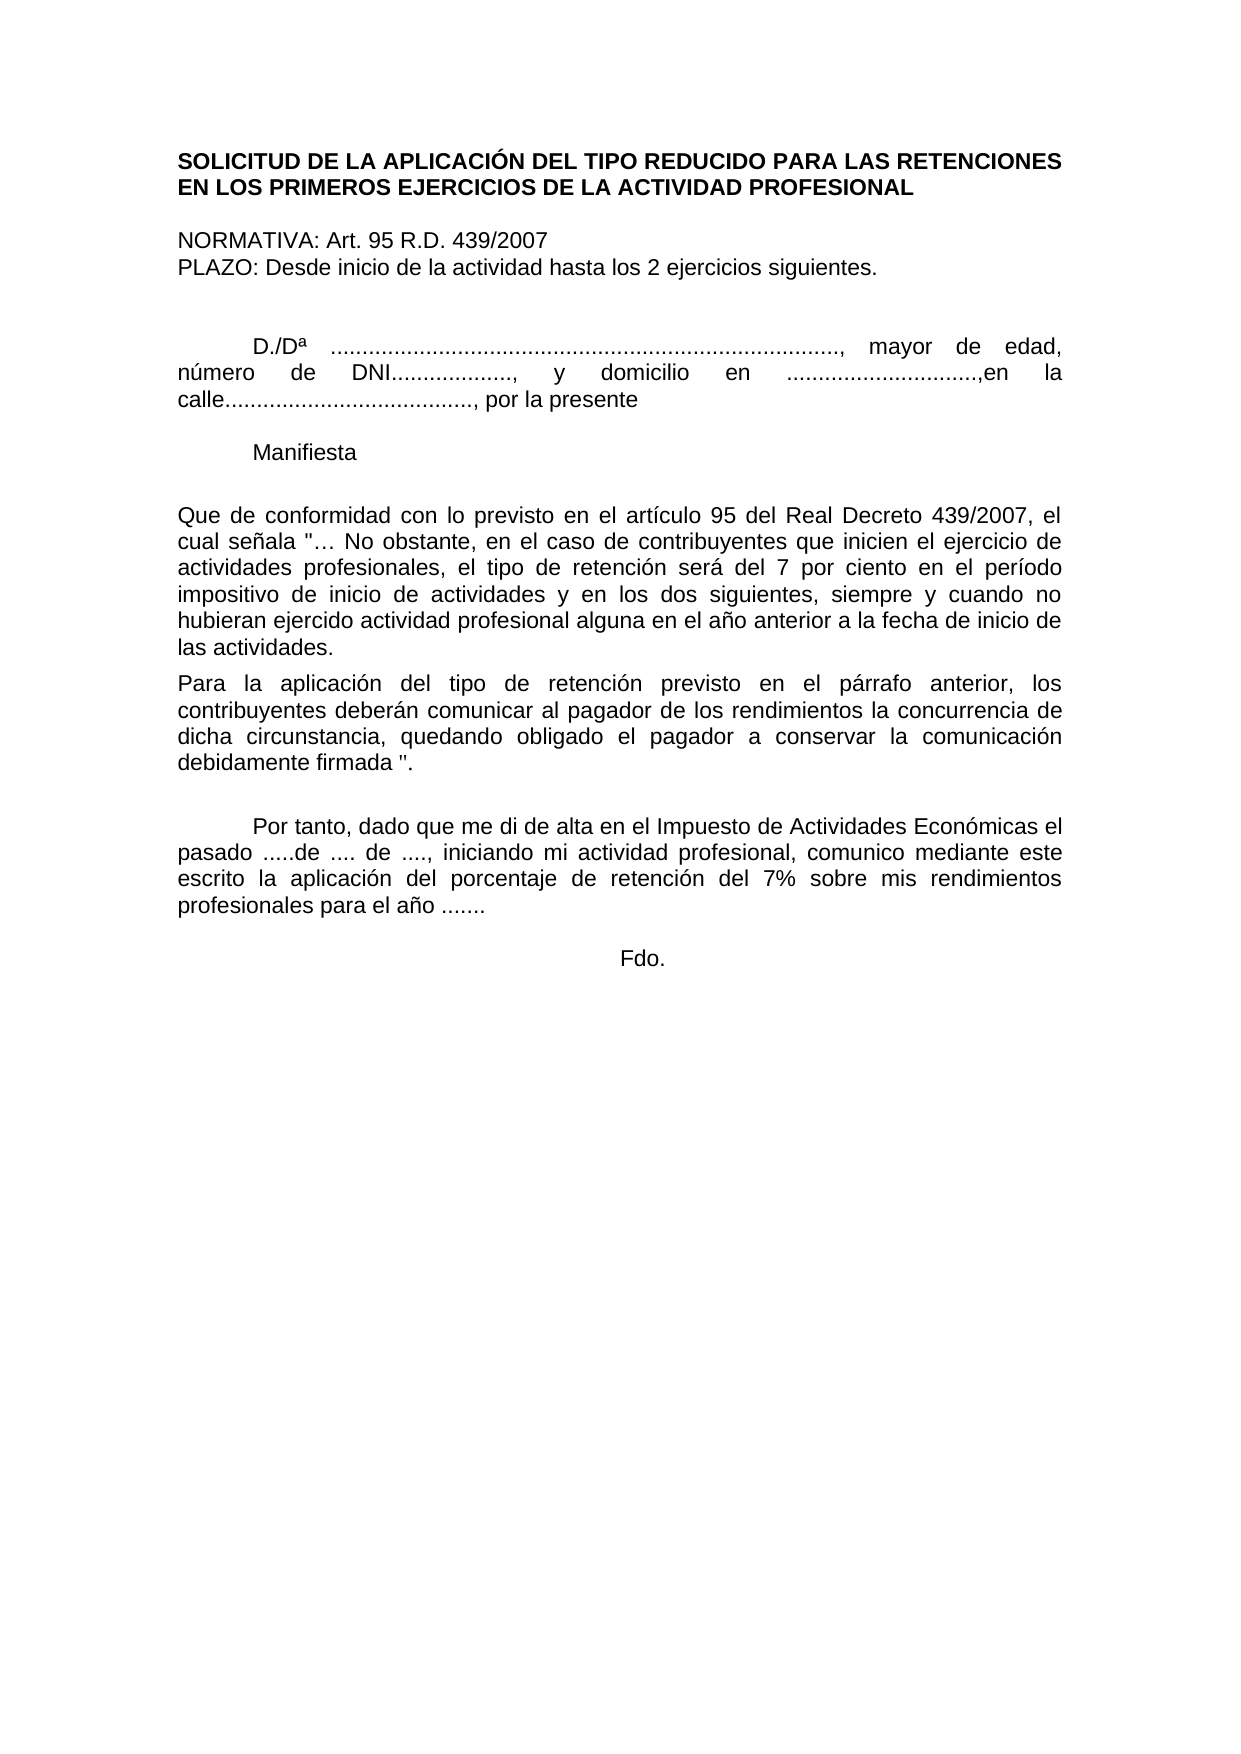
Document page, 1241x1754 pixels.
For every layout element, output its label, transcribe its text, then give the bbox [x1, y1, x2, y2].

text SOLICITUD DE LA APLICACIÓN DEL TIPO REDUCIDO PARA LAS RETENCIONES EN LOS PRIMEROS EJERCICIOS DE LA ACTIVIDAD PROFESIONAL [177, 148, 1063, 200]
text Para la aplicación del tipo de retención previsto en el párrafo anterior, los contribuyentes deberán comunicar al pagador de los rendimientos la concurrencia de dicha circunstancia, quedando obligado el pagador a conservar la comunicación debidamente firmada ". [177, 670, 1063, 776]
text PLAZO: Desde inicio de la actividad hasta los 2 ejercicios siguientes. [177, 253, 1063, 280]
text Por tanto, dado que me di de alta en el Impuesto de Actividades Económicas el pasado .....de .... de ...., iniciando mi actividad profesional, comunico mediante este escrito la aplicación del porcentaje de retención del 7% sobre mis rendimientos profesionales para el año ....... [177, 813, 1063, 918]
text Que de conformidad con lo previsto en el artículo 95 del Real Decreto 439/2007, el cual señala "… No obstante, en el caso de contribuyentes que inicien el ejercicio de actividades profesionales, el tipo de retención será del 7 por ciento en el período impositivo de inicio de actividades y en los dos siguientes, siempre y cuando no hubieran ejercido actividad profesional alguna en el año anterior a la fecha de inicio de las actividades. [177, 502, 1063, 660]
text Manifiesta [177, 438, 1063, 465]
text D./Dª ................................................................................, mayor de edad, número de DNI..................., y domicilio en ..............................,en la calle......................................., por la presente [177, 333, 1063, 412]
text Fdo. [177, 944, 1063, 971]
text NORMATIVA: Art. 95 R.D. 439/2007 [177, 227, 1063, 253]
